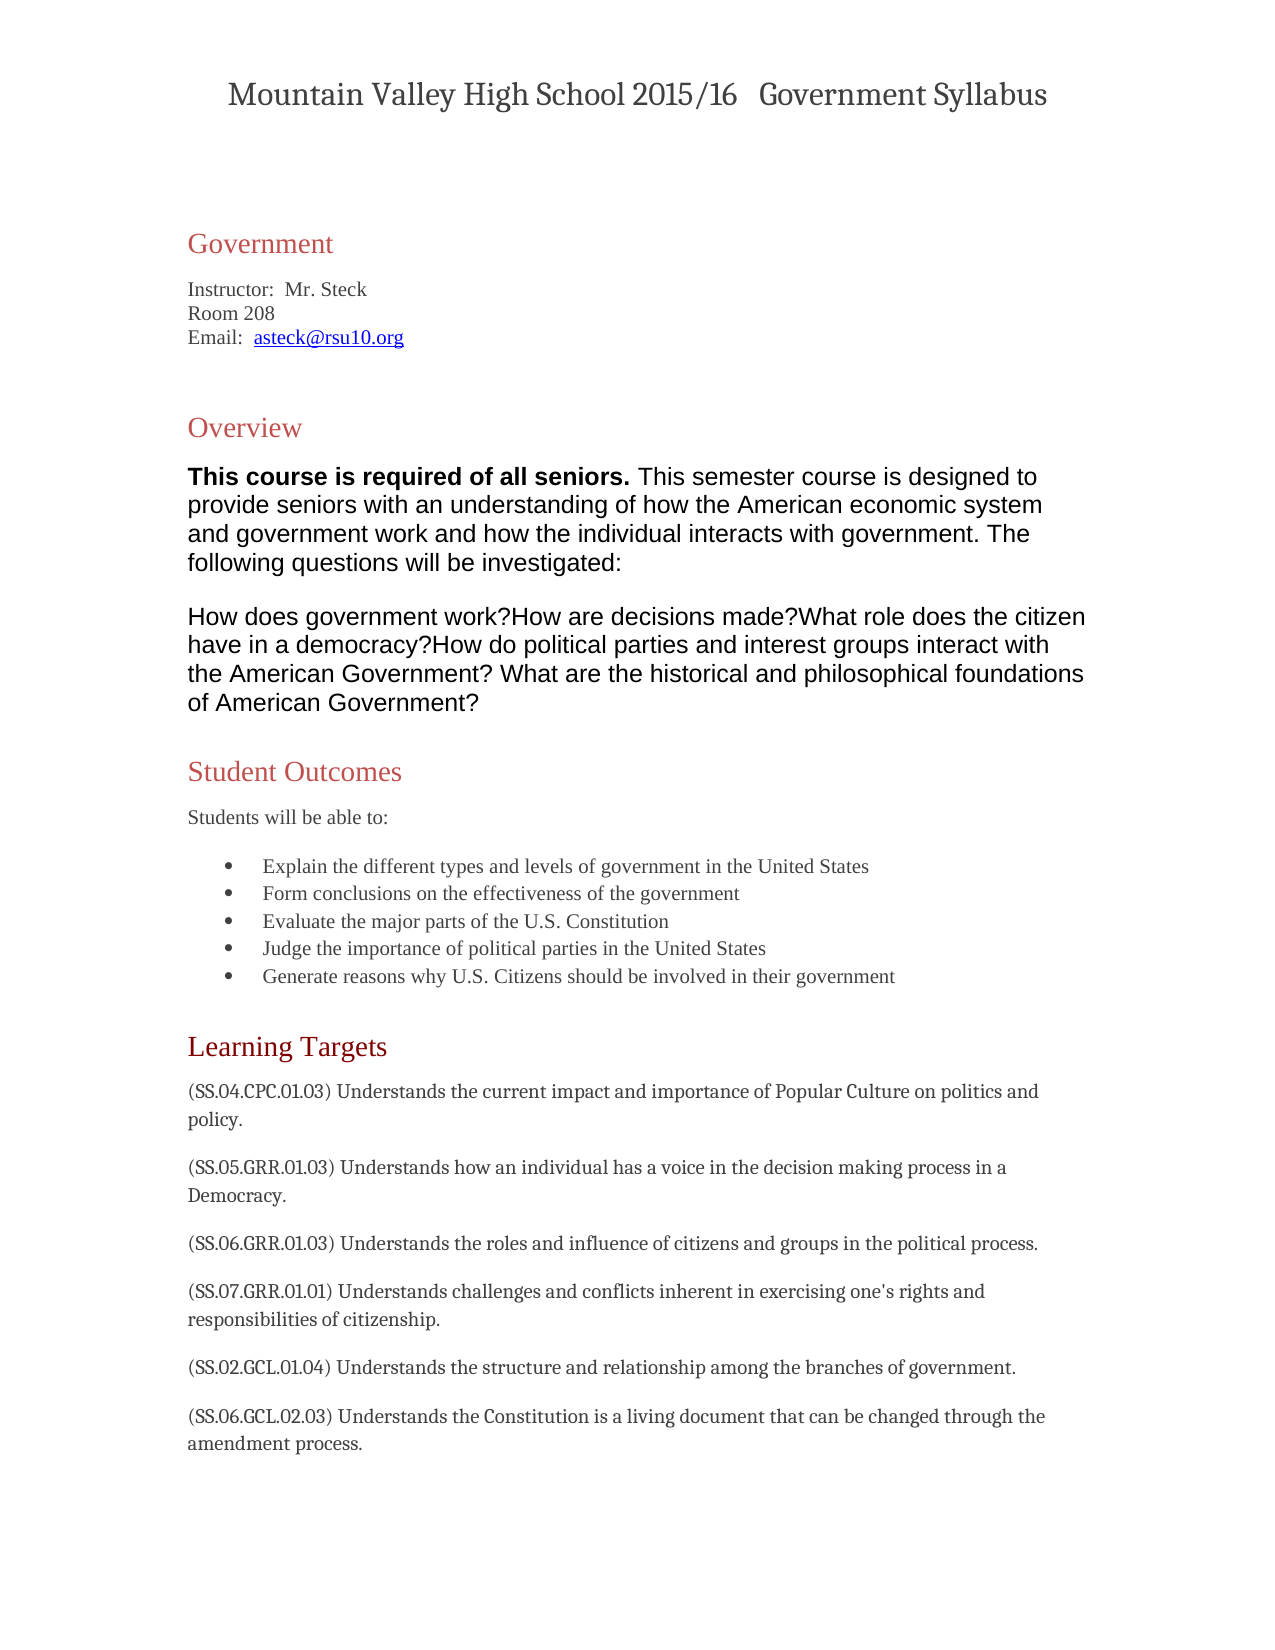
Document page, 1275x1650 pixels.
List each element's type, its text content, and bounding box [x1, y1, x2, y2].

text (SS.06.GRR.01.03) Understands the roles and influence of citizens and groups in the political process. [187, 1232, 1087, 1256]
text (SS.07.GRR.01.01) Understands challenges and conflicts inherent in exercising one's rights and responsibilities of citizenship. [187, 1280, 1087, 1332]
text (SS.04.CPC.01.03) Understands the current impact and importance of Popular Culture on politics and policy. [187, 1080, 1087, 1132]
list Explain the different types and levels of government in the United States [225, 853, 1087, 878]
list Generate reasons why U.S. Citizens should be involved in their government [225, 964, 1087, 988]
text (SS.02.GCL.01.04) Understands the structure and relationship among the branches of government. [187, 1356, 1087, 1380]
text Email: asteck@rsu10.org [187, 325, 1087, 349]
text How does government work? How are decisions made? What role does the citizen have in a democracy? How do political parties and interest groups interact with the American Government? What are the historical and philosophical foundations of American Government? [187, 602, 1087, 717]
list Judge the importance of political parties in the United States [225, 936, 1087, 960]
text This course is required of all seniors. This semester course is designed to provide seniors with an understanding of how the American economic system and government work and how the individual interacts with government. The following questions will be investigated: [187, 462, 1087, 577]
text Room 208 [187, 301, 1087, 325]
list Form conclusions on the effectiveness of the government [225, 881, 1087, 905]
text (SS.05.GRR.01.03) Understands how an individual has a voice in the decision making process in a Democracy. [187, 1156, 1087, 1207]
list Evaluate the major parts of the U.S. Constitution [225, 909, 1087, 933]
text (SS.06.GCL.02.03) Understands the Constitution is a living document that can be changed through the amendment process. [187, 1404, 1087, 1456]
text Instructor: Mr. Steck [187, 277, 1087, 301]
subtitle Learning Targets [187, 1029, 1087, 1063]
subtitle Overview [187, 411, 1087, 444]
subtitle Student Outcomes [187, 754, 1087, 788]
subtitle Government [187, 226, 1087, 259]
text Students will be able to: [187, 805, 1087, 829]
